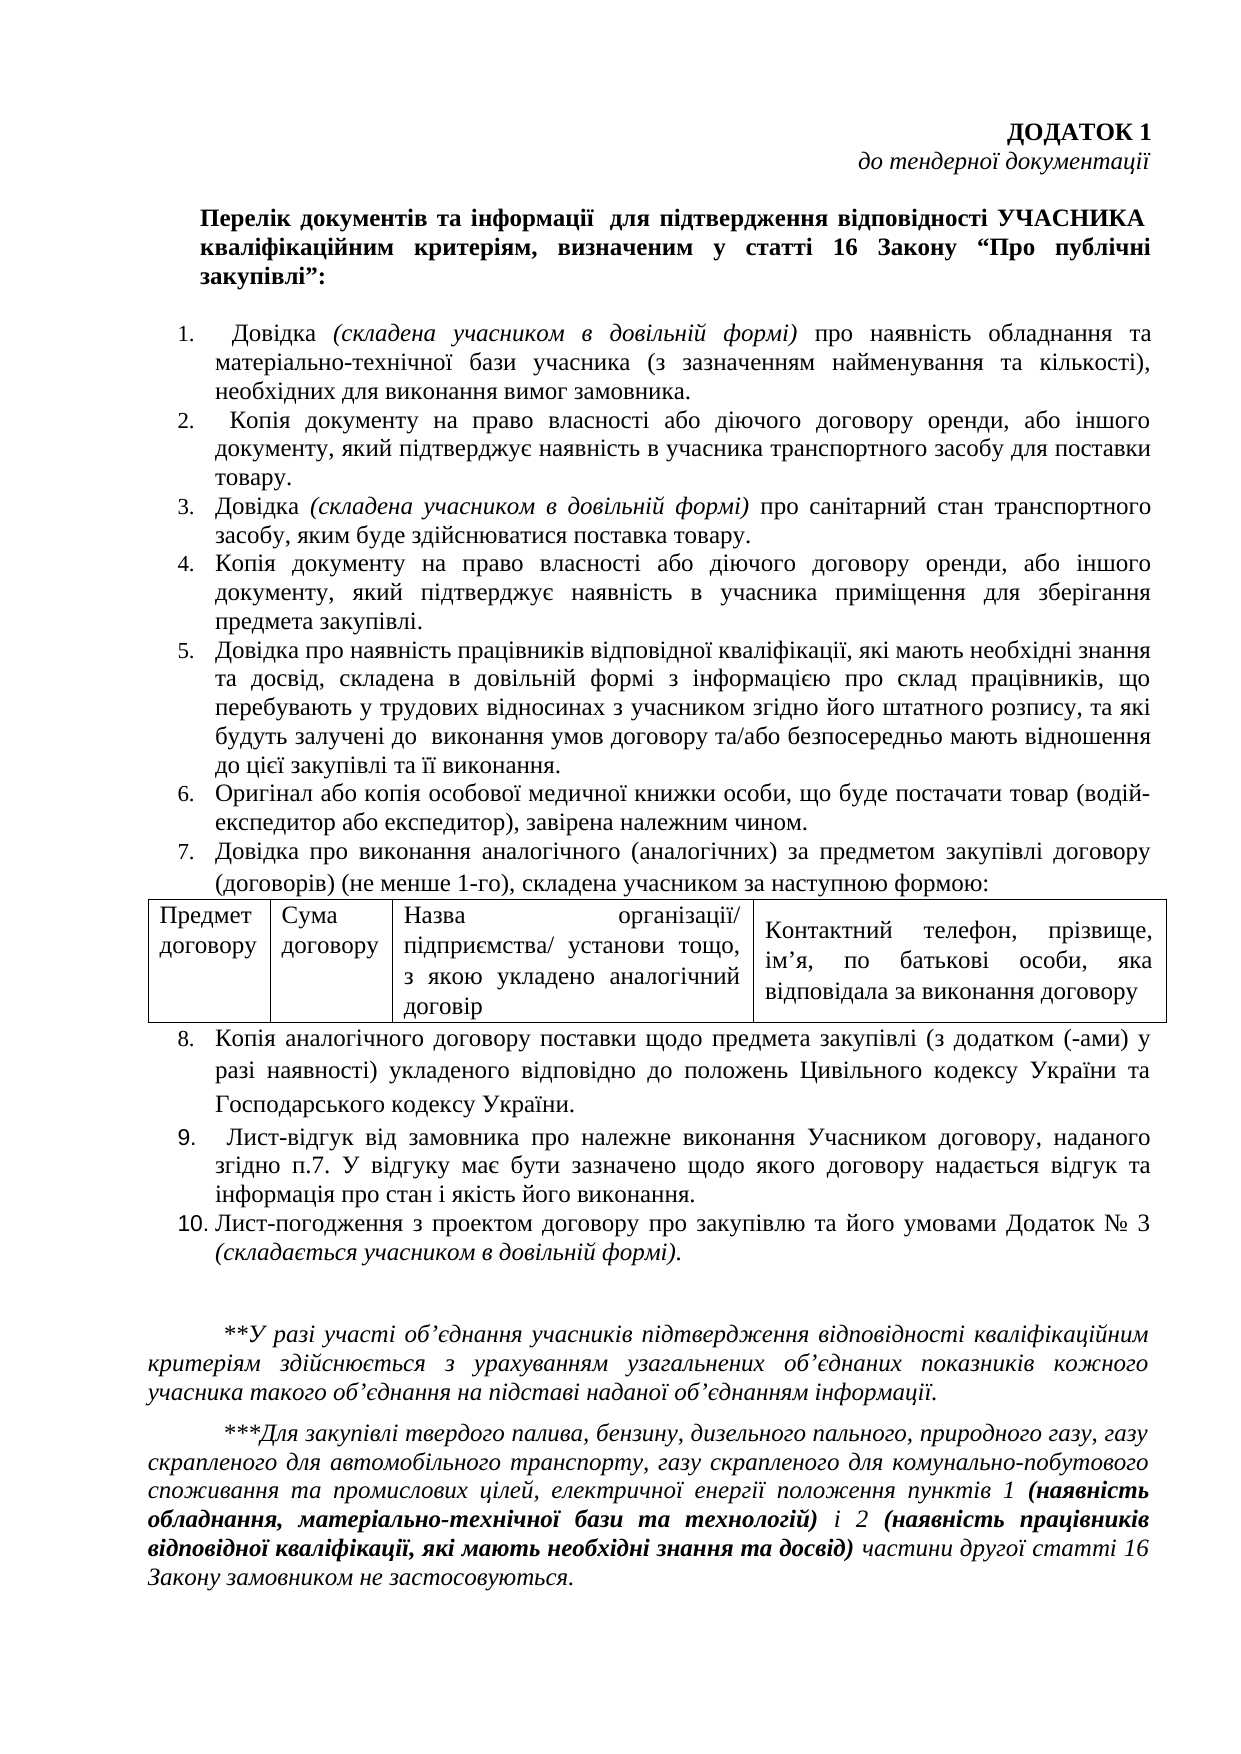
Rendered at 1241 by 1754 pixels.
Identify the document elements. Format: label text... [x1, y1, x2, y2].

list Довідка (складена учасником в довільній формі) про наявність обладнання та матеріально-технічної бази учасника (з зазначенням найменування та кількості), необхідних для виконання вимог замовника. [177, 318, 1152, 405]
table_header Сума договору [271, 900, 392, 1022]
list Довідка (складена учасником в довільній формі) про санітарний стан транспортного засобу, яким буде здійснюватися поставка товару. [177, 491, 1152, 548]
text **У разі участі об’єднання учасників підтвердження відповідності кваліфікаційним критеріям здійснюється з урахуванням узагальнених об’єднаних показників кожного учасника такого об’єднання на підставі наданої об’єднанням інформації. [148, 1319, 1152, 1406]
list Лист-відгук від замовника про належне виконання Учасником договору, наданого згідно п.7. У відгуку має бути зазначено щодо якого договору надається відгук та інформація про стан і якість його виконання. [177, 1122, 1152, 1208]
text до тендерної документації [737, 146, 1152, 175]
list Копія документу на право власності або діючого договору оренди, або іншого документу, який підтверджує наявність в учасника приміщення для зберігання предмета закупівлі. [177, 548, 1152, 635]
list Лист-погодження з проектом договору про закупівлю та його умовами Додаток № 3 (складається учасником в довільній формі). [177, 1208, 1152, 1266]
list Оригінал або копія особової медичної книжки особи, що буде постачати товар (водій-експедитор або експедитор), завірена належним чином. [177, 778, 1152, 836]
text ***Для закупівлі твердого палива, бензину, дизельного пального, природного газу, газу скрапленого для автомобільного транспорту, газу скрапленого для комунально-побутового споживання та промислових цілей, електричної енергії положення пунктів 1 (наявність обладнання, матеріально-технічної бази та технологій) і 2 (наявність працівників відповідної кваліфікації, які мають необхідні знання та досвід) частини другої статті 16 Закону замовником не застосовуються. [148, 1418, 1152, 1591]
table_header Предмет договору [149, 900, 270, 1022]
text ДОДАТОК 1 [737, 117, 1152, 146]
table_header Назва організації/ підприємства/ установи тощо, з якою укладено аналогічний договір [393, 900, 753, 1022]
list Довідка про наявність працівників відповідної кваліфікації, які мають необхідні знання та досвід, складена в довільній формі з інформацією про склад працівників, що перебувають у трудових відносинах з учасником згідно його штатного розпису, та які будуть залучені до виконання умов договору та/або безпосередньо мають відношення до цієї закупівлі та її виконання. [177, 635, 1152, 778]
list Копія документу на право власності або діючого договору оренди, або іншого документу, який підтверджує наявність в учасника транспортного засобу для поставки товару. [177, 405, 1152, 491]
text Перелік документів та інформації для підтвердження відповідності УЧАСНИКА кваліфікаційним критеріям, визначеним у статті 16 Закону “Про публічні закупівлі”: [200, 203, 1152, 290]
list Копія аналогічного договору поставки щодо предмета закупівлі (з додатком (-ами) у разі наявності) укладеного відповідно до положень Цивільного кодексу України та Господарського кодексу України. [177, 1023, 1152, 1117]
list Довідка про виконання аналогічного (аналогічних) за предметом закупівлі договору (договорів) (не менше 1-го), складена учасником за наступною формою: [177, 836, 1152, 899]
table_header Контактний телефон, прізвище, ім’я, по батькові особи, яка відповідала за виконання договору [754, 900, 1166, 1022]
